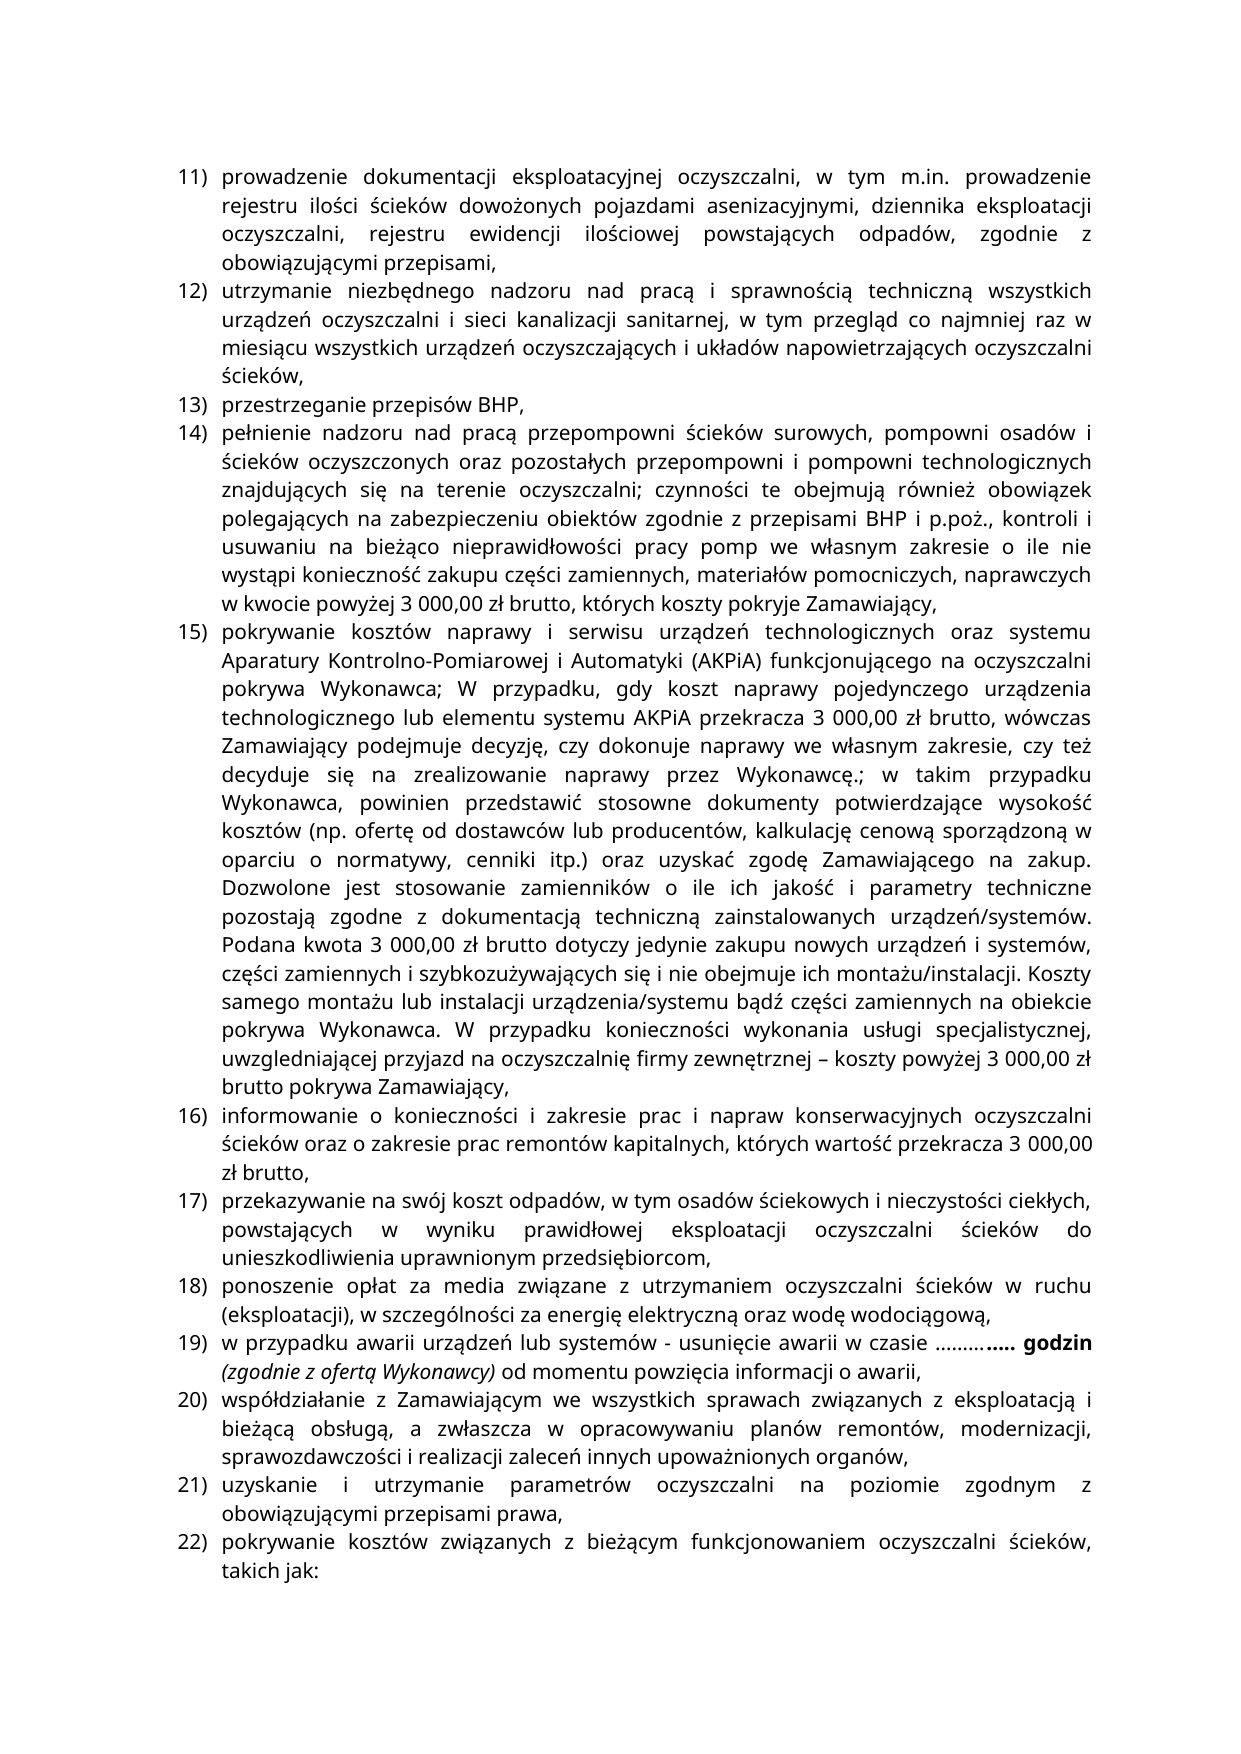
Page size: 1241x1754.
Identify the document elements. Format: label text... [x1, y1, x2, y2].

list utrzymanie niezbędnego nadzoru nad pracą i sprawnością techniczną wszystkich urządzeń oczyszczalni i sieci kanalizacji sanitarnej, w tym przegląd co najmniej raz w miesiącu wszystkich urządzeń oczyszczających i układów napowietrzających oczyszczalni ścieków, [177, 276, 1093, 390]
list prowadzenie dokumentacji eksploatacyjnej oczyszczalni, w tym m.in. prowadzenie rejestru ilości ścieków dowożonych pojazdami asenizacyjnymi, dziennika eksploatacji oczyszczalni, rejestru ewidencji ilościowej powstających odpadów, zgodnie z obowiązującymi przepisami, [177, 162, 1093, 276]
list uzyskanie i utrzymanie parametrów oczyszczalni na poziomie zgodnym z obowiązującymi przepisami prawa, [177, 1471, 1093, 1527]
list informowanie o konieczności i zakresie prac i napraw konserwacyjnych oczyszczalni ścieków oraz o zakresie prac remontów kapitalnych, których wartość przekracza 3 000,00 zł brutto, [177, 1101, 1093, 1186]
list przekazywanie na swój koszt odpadów, w tym osadów ściekowych i nieczystości ciekłych, powstających w wyniku prawidłowej eksploatacji oczyszczalni ścieków do unieszkodliwienia uprawnionym przedsiębiorcom, [177, 1186, 1093, 1272]
list współdziałanie z Zamawiającym we wszystkich sprawach związanych z eksploatacją i bieżącą obsługą, a zwłaszcza w opracowywaniu planów remontów, modernizacji, sprawozdawczości i realizacji zaleceń innych upoważnionych organów, [177, 1385, 1093, 1471]
list pełnienie nadzoru nad pracą przepompowni ścieków surowych, pompowni osadów i ścieków oczyszczonych oraz pozostałych przepompowni i pompowni technologicznych znajdujących się na terenie oczyszczalni; czynności te obejmują również obowiązek polegających na zabezpieczeniu obiektów zgodnie z przepisami BHP i p.poż., kontroli i usuwaniu na bieżąco nieprawidłowości pracy pomp we własnym zakresie o ile nie wystąpi konieczność zakupu części zamiennych, materiałów pomocniczych, naprawczych w kwocie powyżej 3 000,00 zł brutto, których koszty pokryje Zamawiający, [177, 418, 1093, 617]
list ponoszenie opłat za media związane z utrzymaniem oczyszczalni ścieków w ruchu (eksploatacji), w szczególności za energię elektryczną oraz wodę wodociągową, [177, 1272, 1093, 1328]
list pokrywanie kosztów związanych z bieżącym funkcjonowaniem oczyszczalni ścieków, takich jak: [177, 1527, 1093, 1584]
list w przypadku awarii urządzeń lub systemów - usunięcie awarii w czasie ………….. godzin (zgodnie z ofertą Wykonawcy) od momentu powzięcia informacji o awarii, [177, 1328, 1093, 1385]
list przestrzeganie przepisów BHP, [177, 390, 1093, 418]
list pokrywanie kosztów naprawy i serwisu urządzeń technologicznych oraz systemu Aparatury Kontrolno-Pomiarowej i Automatyki (AKPiA) funkcjonującego na oczyszczalni pokrywa Wykonawca; W przypadku, gdy koszt naprawy pojedynczego urządzenia technologicznego lub elementu systemu AKPiA przekracza 3 000,00 zł brutto, wówczas Zamawiający podejmuje decyzję, czy dokonuje naprawy we własnym zakresie, czy też decyduje się na zrealizowanie naprawy przez Wykonawcę.; w takim przypadku Wykonawca, powinien przedstawić stosowne dokumenty potwierdzające wysokość kosztów (np. ofertę od dostawców lub producentów, kalkulację cenową sporządzoną w oparciu o normatywy, cenniki itp.) oraz uzyskać zgodę Zamawiającego na zakup. Dozwolone jest stosowanie zamienników o ile ich jakość i parametry techniczne pozostają zgodne z dokumentacją techniczną zainstalowanych urządzeń/systemów. Podana kwota 3 000,00 zł brutto dotyczy jedynie zakupu nowych urządzeń i systemów, części zamiennych i szybkozużywających się i nie obejmuje ich montażu/instalacji. Koszty samego montażu lub instalacji urządzenia/systemu bądź części zamiennych na obiekcie pokrywa Wykonawca. W przypadku konieczności wykonania usługi specjalistycznej, uwzgledniającej przyjazd na oczyszczalnię firmy zewnętrznej – koszty powyżej 3 000,00 zł brutto pokrywa Zamawiający, [177, 617, 1093, 1101]
